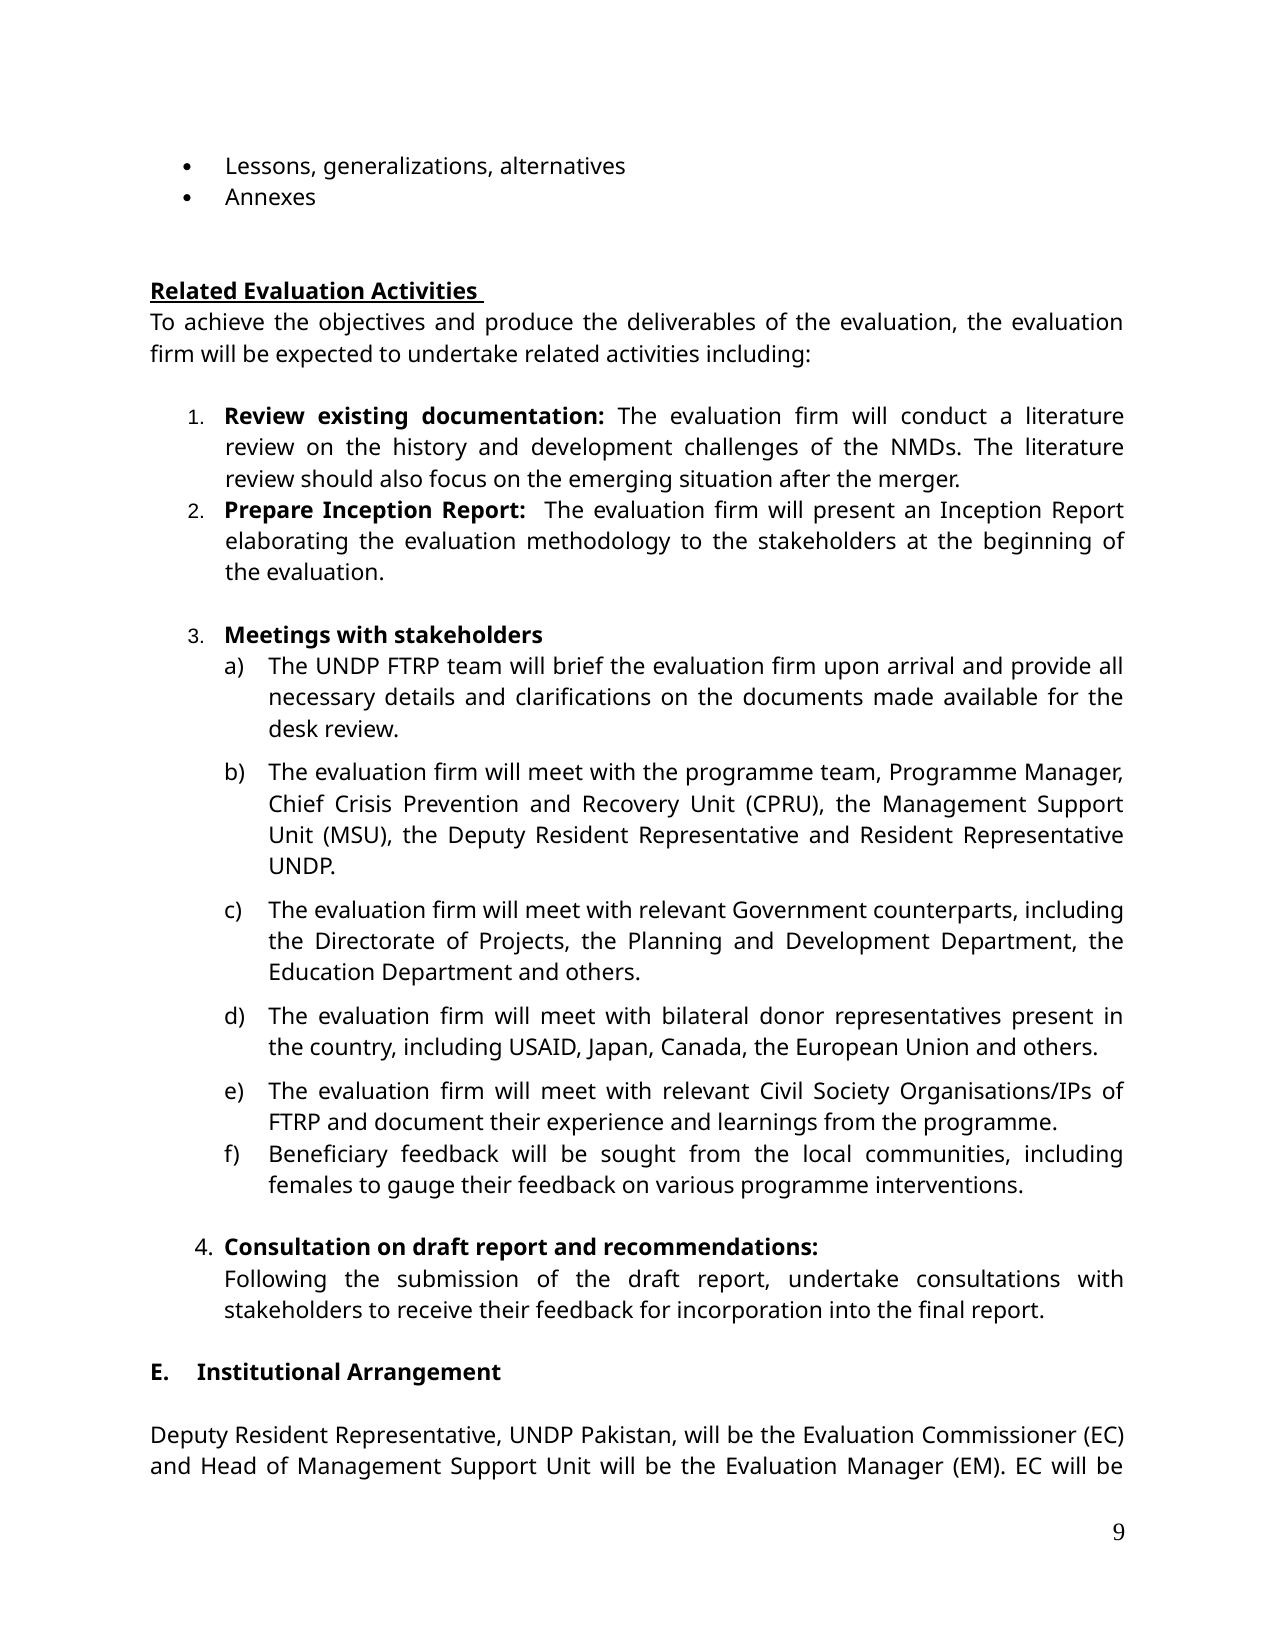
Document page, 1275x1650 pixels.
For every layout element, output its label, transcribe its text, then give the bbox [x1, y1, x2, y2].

text Following the submission of the draft report, undertake consultations with stakeholders to receive their feedback for incorporation into the final report. [224, 1262, 1125, 1325]
list The evaluation firm will meet with relevant Government counterparts, including the Directorate of Projects, the Planning and Development Department, the Education Department and others. [224, 894, 1125, 987]
list The evaluation firm will meet with relevant Civil Society Organisations/IPs of FTRP and document their experience and learnings from the programme. [224, 1075, 1125, 1137]
list Consultation on draft report and recommendations: [194, 1231, 1125, 1262]
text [150, 1419, 1125, 1481]
list The UNDP FTRP team will brief the evaluation firm upon arrival and provide all necessary details and clarifications on the documents made available for the desk review. [224, 650, 1125, 744]
list Beneficiary feedback will be sought from the local communities, including females to gauge their feedback on various programme interventions. [224, 1137, 1125, 1200]
list Meetings with stakeholders [187, 619, 1125, 650]
text To achieve the objectives and produce the deliverables of the evaluation, the evaluation firm will be expected to undertake related activities including: [150, 306, 1125, 369]
text E. Institutional Arrangement [150, 1356, 1125, 1387]
list Review existing documentation: The evaluation firm will conduct a literature review on the history and development challenges of the NMDs. The literature review should also focus on the emerging situation after the merger. [187, 400, 1125, 494]
list Lessons, generalizations, alternatives [187, 150, 1125, 181]
list Annexes [187, 181, 1125, 212]
text Related Evaluation Activities [150, 275, 1125, 306]
list Prepare Inception Report: The evaluation firm will present an Inception Report elaborating the evaluation methodology to the stakeholders at the beginning of the evaluation. [187, 494, 1125, 587]
list The evaluation firm will meet with the programme team, Programme Manager, Chief Crisis Prevention and Recovery Unit (CPRU), the Management Support Unit (MSU), the Deputy Resident Representative and Resident Representative UNDP. [224, 756, 1125, 881]
list The evaluation firm will meet with bilateral donor representatives present in the country, including USAID, Japan, Canada, the European Union and others. [224, 1000, 1125, 1062]
